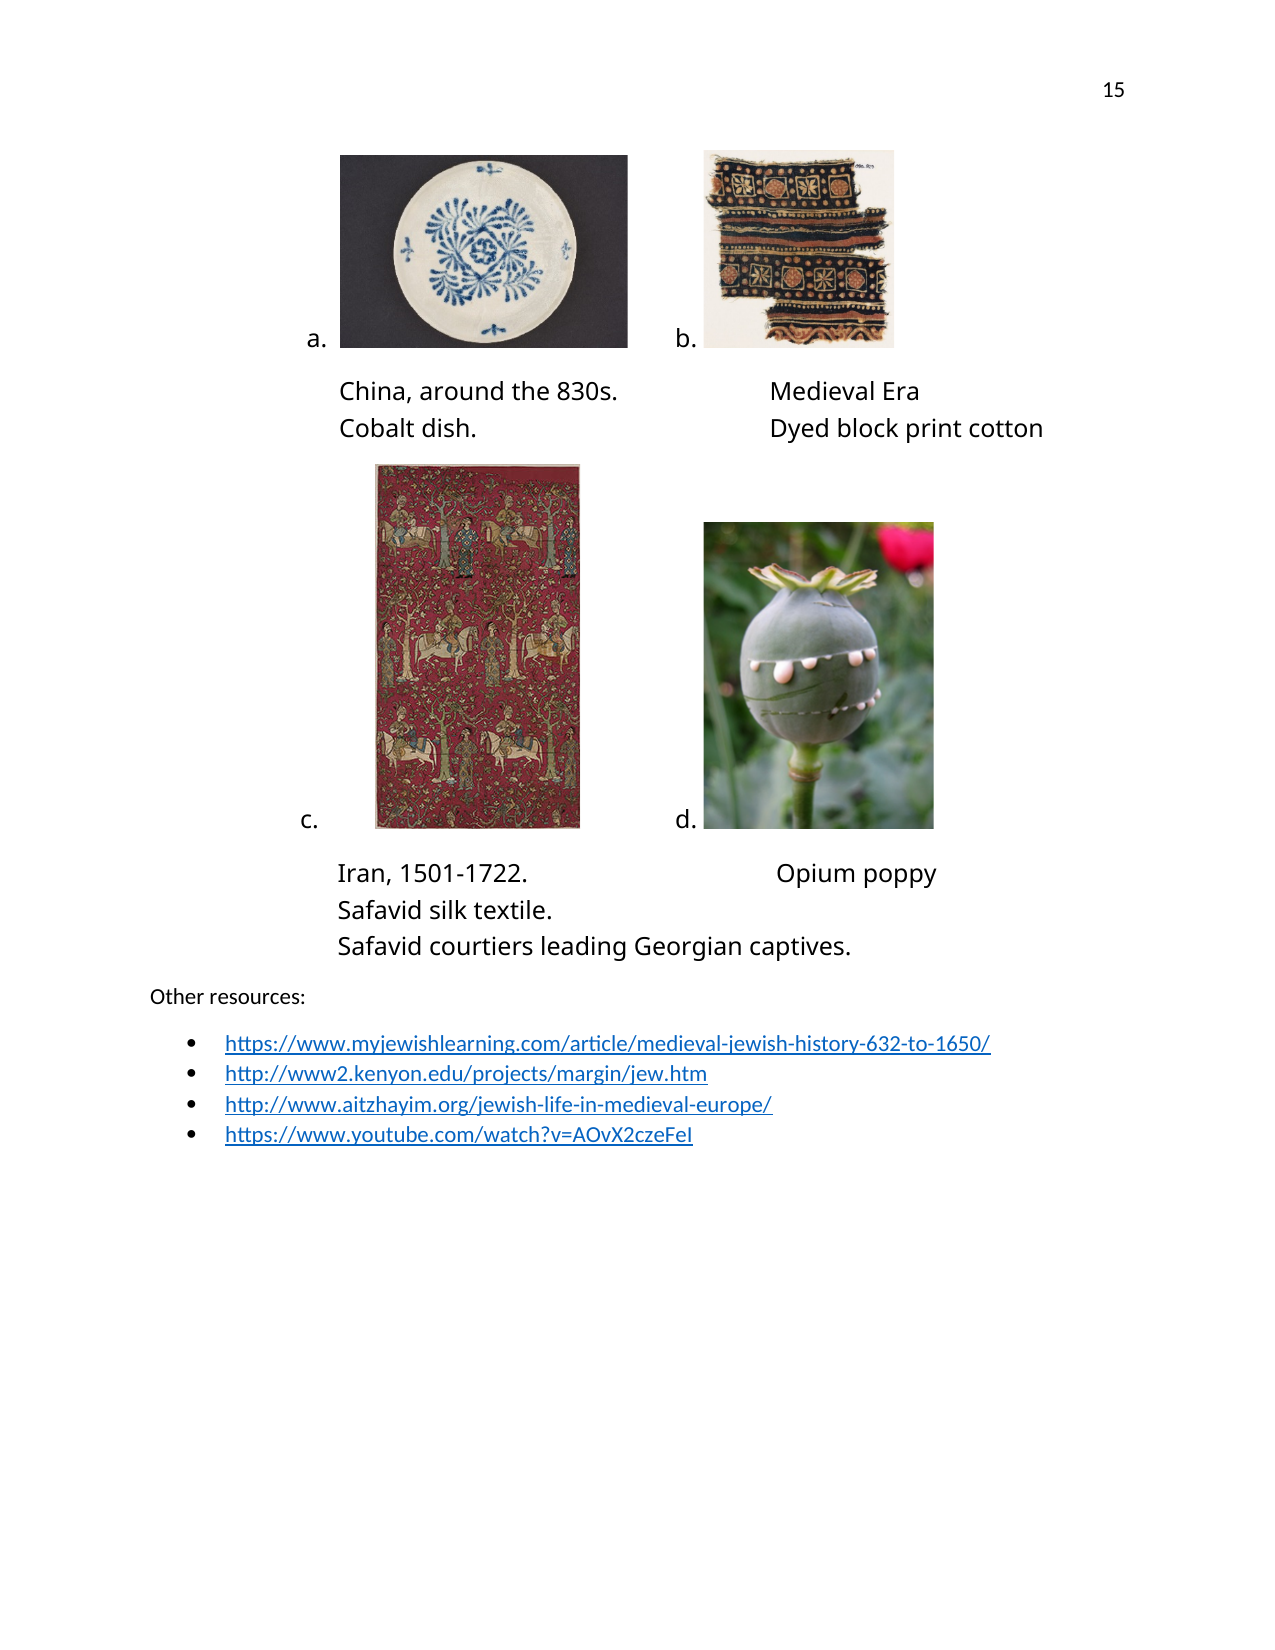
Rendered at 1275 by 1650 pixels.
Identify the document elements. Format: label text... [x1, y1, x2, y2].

picture [375, 464, 580, 829]
picture [703, 522, 934, 829]
list Safavid silk textile. [300, 892, 1125, 926]
list https://www.myjewishlearning.com/article/medieval-jewish-history-632-to-1650/ [187, 1029, 1125, 1057]
list http://www2.kenyon.edu/projects/margin/jew.htm [187, 1059, 1125, 1088]
picture [703, 150, 895, 348]
list http://www.aitzhayim.org/jewish-life-in-medieval-europe/ [187, 1090, 1125, 1118]
list Iran, 1501-1722. Opium poppy [300, 856, 1125, 889]
list Cobalt dish. Dyed block print cotton [300, 411, 1125, 445]
list Safavid courtiers leading Georgian captives. [300, 929, 1125, 963]
list China, around the 830s. Medieval Era [300, 374, 1125, 408]
text Other resources: [150, 982, 1125, 1011]
picture [340, 155, 628, 348]
list https://www.youtube.com/watch?v=AOvX2czeFeI [187, 1120, 1125, 1148]
